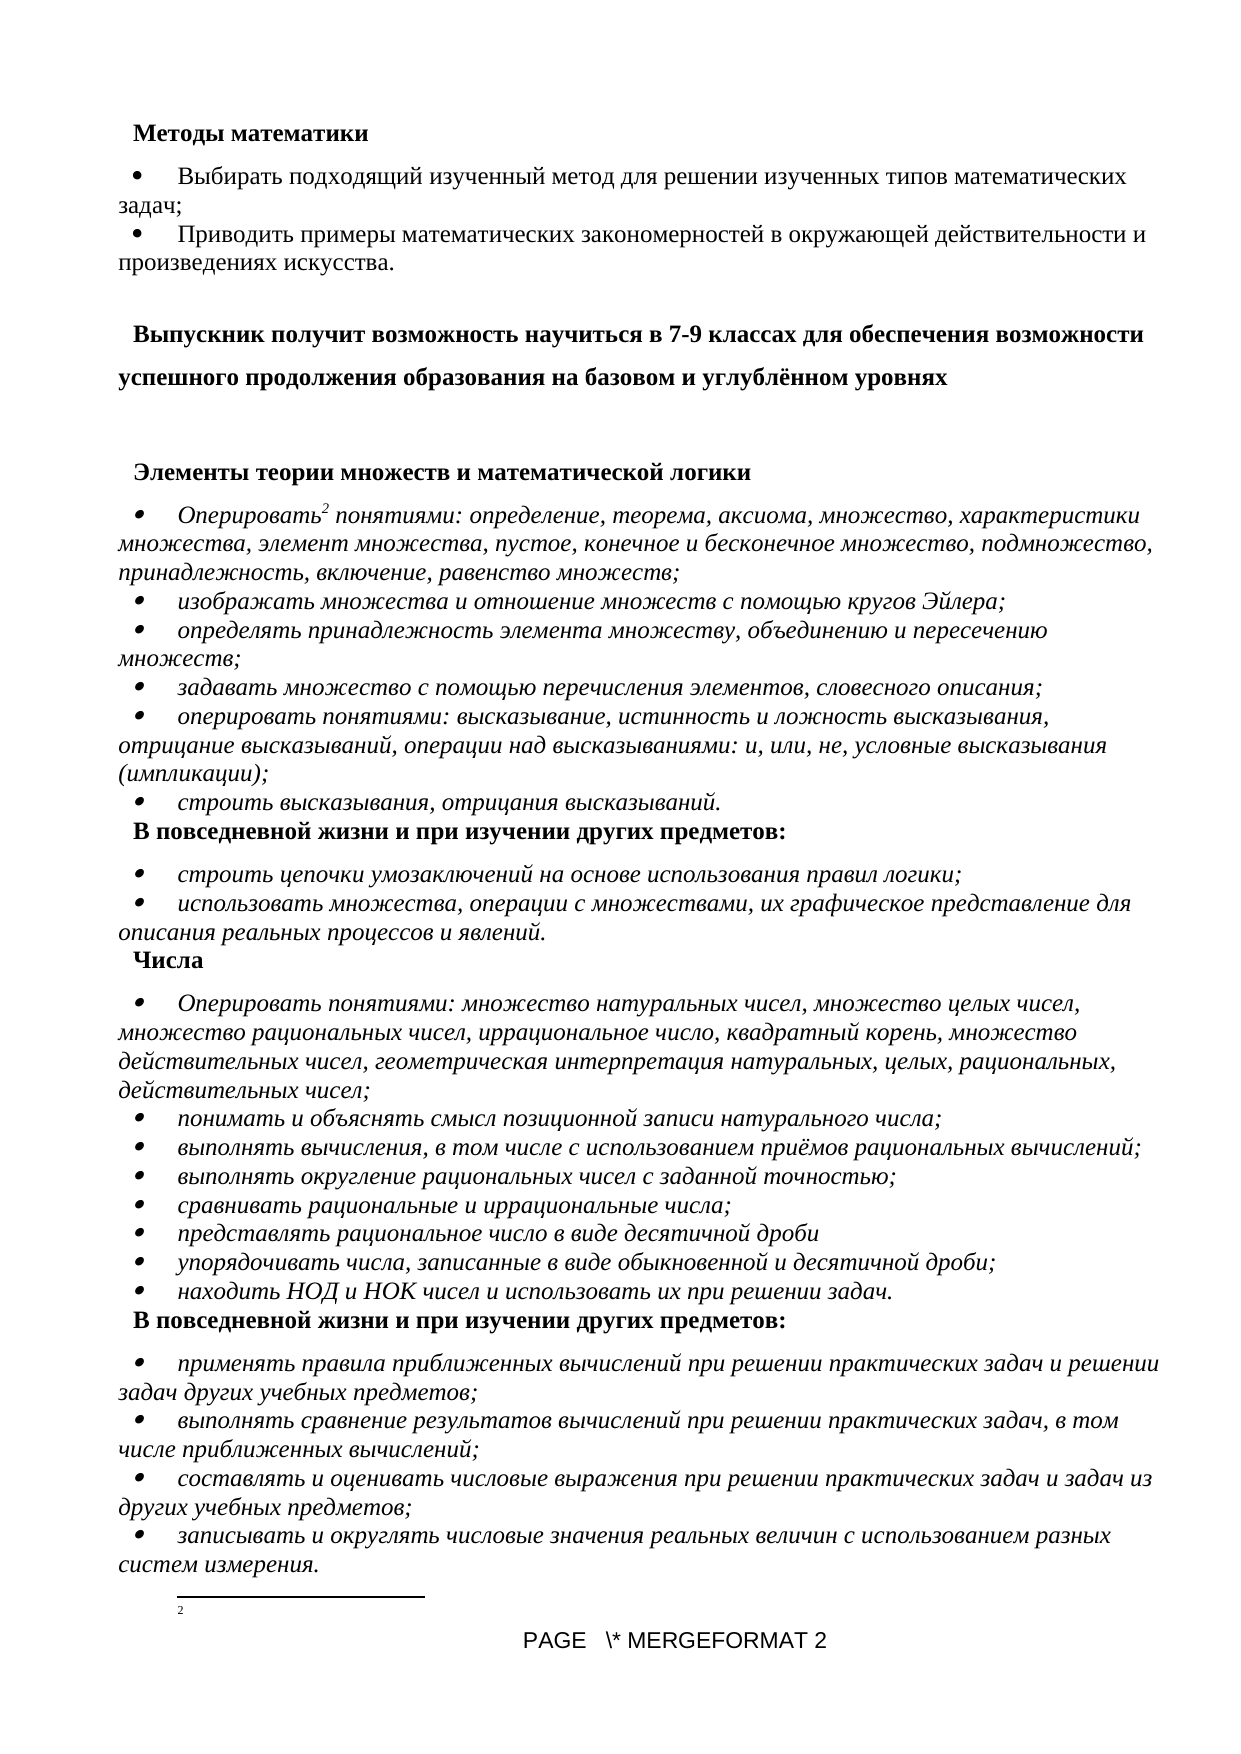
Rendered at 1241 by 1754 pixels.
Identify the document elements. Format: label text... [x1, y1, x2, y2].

list оперировать понятиями: высказывание, истинность и ложность высказывания, отрицание высказываний, операции над высказываниями: и, или, не, условные высказывания (импликации); [118, 701, 1166, 787]
text В повседневной жизни и при изучении других предметов: [118, 1305, 1166, 1333]
list использовать множества, операции с множествами, их графическое представление для описания реальных процессов и явлений. [118, 888, 1166, 945]
list определять принадлежность элемента множеству, объединению и пересечению множеств; [118, 615, 1166, 672]
list выполнять сравнение результатов вычислений при решении практических задач, в том числе приближенных вычислений; [118, 1405, 1166, 1463]
list записывать и округлять числовые значения реальных величин с использованием разных систем измерения. [118, 1520, 1166, 1578]
list Выбирать подходящий изученный метод для решении изученных типов математических задач; [118, 161, 1166, 219]
text Числа [118, 945, 1166, 974]
list Оперировать понятиями: определение, теорема, аксиома, множество, характеристики множества, элемент множества, пустое, конечное и бесконечное множество, подмножество, принадлежность, включение, равенство множеств; [118, 500, 1166, 586]
list Приводить примеры математических закономерностей в окружающей действительности и произведениях искусства. [118, 219, 1166, 276]
list выполнять вычисления, в том числе с использованием приёмов рациональных вычислений; [118, 1132, 1166, 1161]
text Элементы теории множеств и математической логики [118, 457, 1166, 485]
list Оперировать понятиями: множество натуральных чисел, множество целых чисел, множество рациональных чисел, иррациональное число, квадратный корень, множество действительных чисел, геометрическая интерпретация натуральных, целых, рациональных, действительных чисел; [118, 988, 1166, 1103]
list строить высказывания, отрицания высказываний. [118, 787, 1166, 816]
list выполнять округление рациональных чисел с заданной точностью; [118, 1161, 1166, 1190]
list представлять рациональное число в виде десятичной дроби [118, 1218, 1166, 1247]
list понимать и объяснять смысл позиционной записи натурального числа; [118, 1103, 1166, 1132]
list сравнивать рациональные и иррациональные числа; [118, 1190, 1166, 1218]
list составлять и оценивать числовые выражения при решении практических задач и задач из других учебных предметов; [118, 1463, 1166, 1520]
list задавать множество с помощью перечисления элементов, словесного описания; [118, 672, 1166, 701]
list изображать множества и отношение множеств с помощью кругов Эйлера; [118, 586, 1166, 615]
text Методы математики [118, 118, 1166, 147]
text В повседневной жизни и при изучении других предметов: [118, 816, 1166, 845]
list упорядочивать числа, записанные в виде обыкновенной и десятичной дроби; [118, 1247, 1166, 1276]
list применять правила приближенных вычислений при решении практических задач и решении задач других учебных предметов; [118, 1348, 1166, 1405]
list находить НОД и НОК чисел и использовать их при решении задач. [118, 1276, 1166, 1305]
subtitle Выпускник получит возможность научиться в 7-9 классах для обеспечения возможности успешного продолжения образования на базовом и углублённом уровнях [118, 319, 1166, 391]
list строить цепочки умозаключений на основе использования правил логики; [118, 859, 1166, 888]
